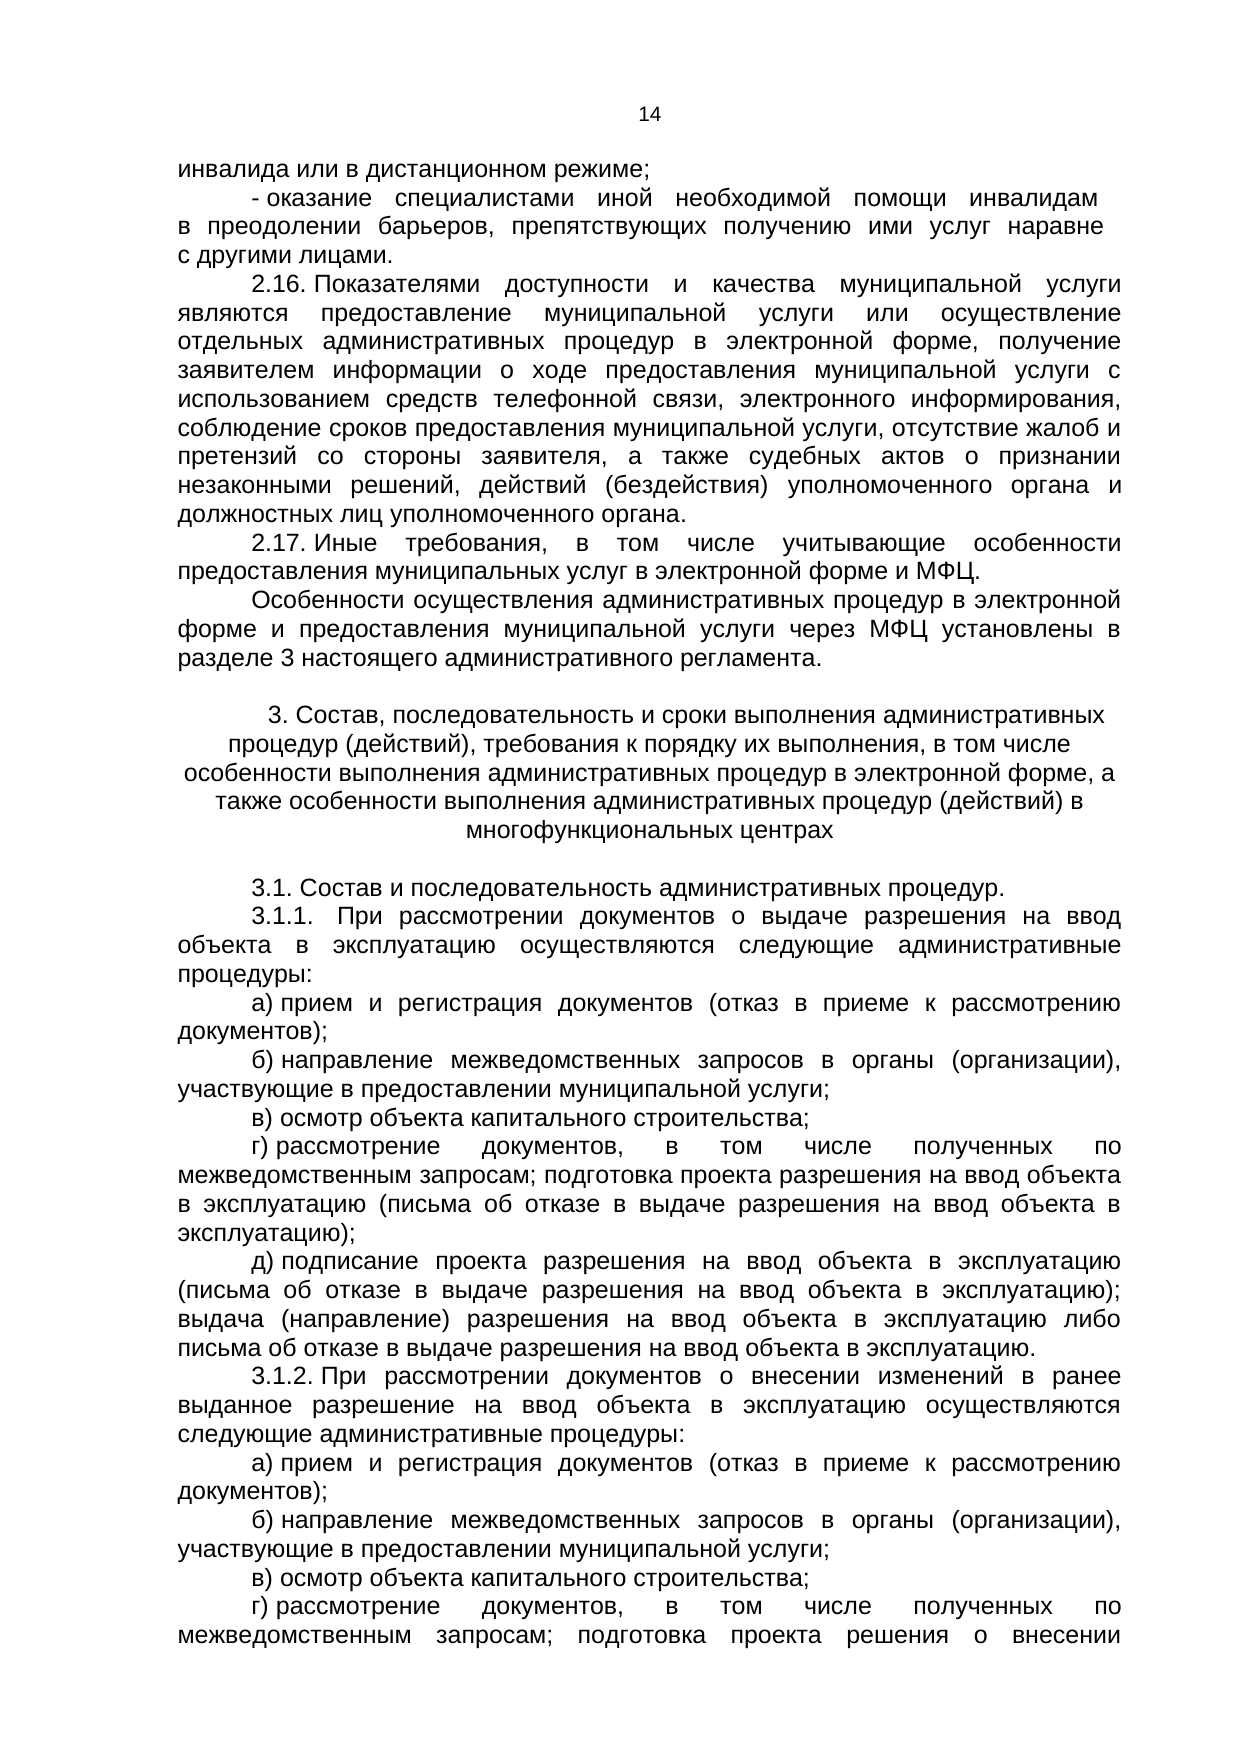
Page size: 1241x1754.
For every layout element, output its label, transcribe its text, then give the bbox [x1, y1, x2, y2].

text д) подписание проекта разрешения на ввод объекта в эксплуатацию (письма об отказе в выдаче разрешения на ввод объекта в эксплуатацию); выдача (направление) разрешения на ввод объекта в эксплуатацию либо письма об отказе в выдаче разрешения на ввод объекта в эксплуатацию. [177, 1246, 1122, 1361]
text в) осмотр объекта капитального строительства; [177, 1563, 1122, 1591]
text - оказание специалистами иной необходимой помощи инвалидам в преодолении барьеров, препятствующих получению ими услуг наравне с другими лицами. [177, 183, 1122, 269]
text а) прием и регистрация документов (отказ в приеме к рассмотрению документов); [177, 1448, 1122, 1505]
text в) осмотр объекта капитального строительства; [177, 1103, 1122, 1131]
text Особенности осуществления административных процедур в электронной форме и предоставления муниципальной услуги через МФЦ установлены в разделе 3 настоящего административного регламента. [177, 585, 1122, 671]
text 3. Состав, последовательность и сроки выполнения административных процедур (действий), требования к порядку их выполнения, в том числе особенности выполнения административных процедур в электронной форме, а также особенности выполнения административных процедур (действий) в многофункциональных центрах [177, 700, 1122, 844]
text 3.1.1. При рассмотрении документов о выдаче разрешения на ввод объекта в эксплуатацию осуществляются следующие административные процедуры: [177, 901, 1122, 988]
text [177, 1591, 1122, 1649]
text а) прием и регистрация документов (отказ в приеме к рассмотрению документов); [177, 988, 1122, 1045]
text 2.17. Иные требования, в том числе учитывающие особенности предоставления муниципальных услуг в электронной форме и МФЦ. [177, 528, 1122, 585]
text г) рассмотрение документов, в том числе полученных по межведомственным запросам; подготовка проекта разрешения на ввод объекта в эксплуатацию (письма об отказе в выдаче разрешения на ввод объекта в эксплуатацию); [177, 1131, 1122, 1246]
text б) направление межведомственных запросов в органы (организации), участвующие в предоставлении муниципальной услуги; [177, 1045, 1122, 1103]
text 2.16. Показателями доступности и качества муниципальной услуги являются предоставление муниципальной услуги или осуществление отдельных административных процедур в электронной форме, получение заявителем информации о ходе предоставления муниципальной услуги с использованием средств телефонной связи, электронного информирования, соблюдение сроков предоставления муниципальной услуги, отсутствие жалоб и претензий со стороны заявителя, а также судебных актов о признании незаконными решений, действий (бездействия) уполномоченного органа и должностных лиц уполномоченного органа. [177, 269, 1122, 528]
text 3.1. Состав и последовательность административных процедур. [177, 873, 1122, 901]
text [177, 154, 1122, 183]
text б) направление межведомственных запросов в органы (организации), участвующие в предоставлении муниципальной услуги; [177, 1505, 1122, 1563]
text 3.1.2. При рассмотрении документов о внесении изменений в ранее выданное разрешение на ввод объекта в эксплуатацию осуществляются следующие административные процедуры: [177, 1361, 1122, 1448]
